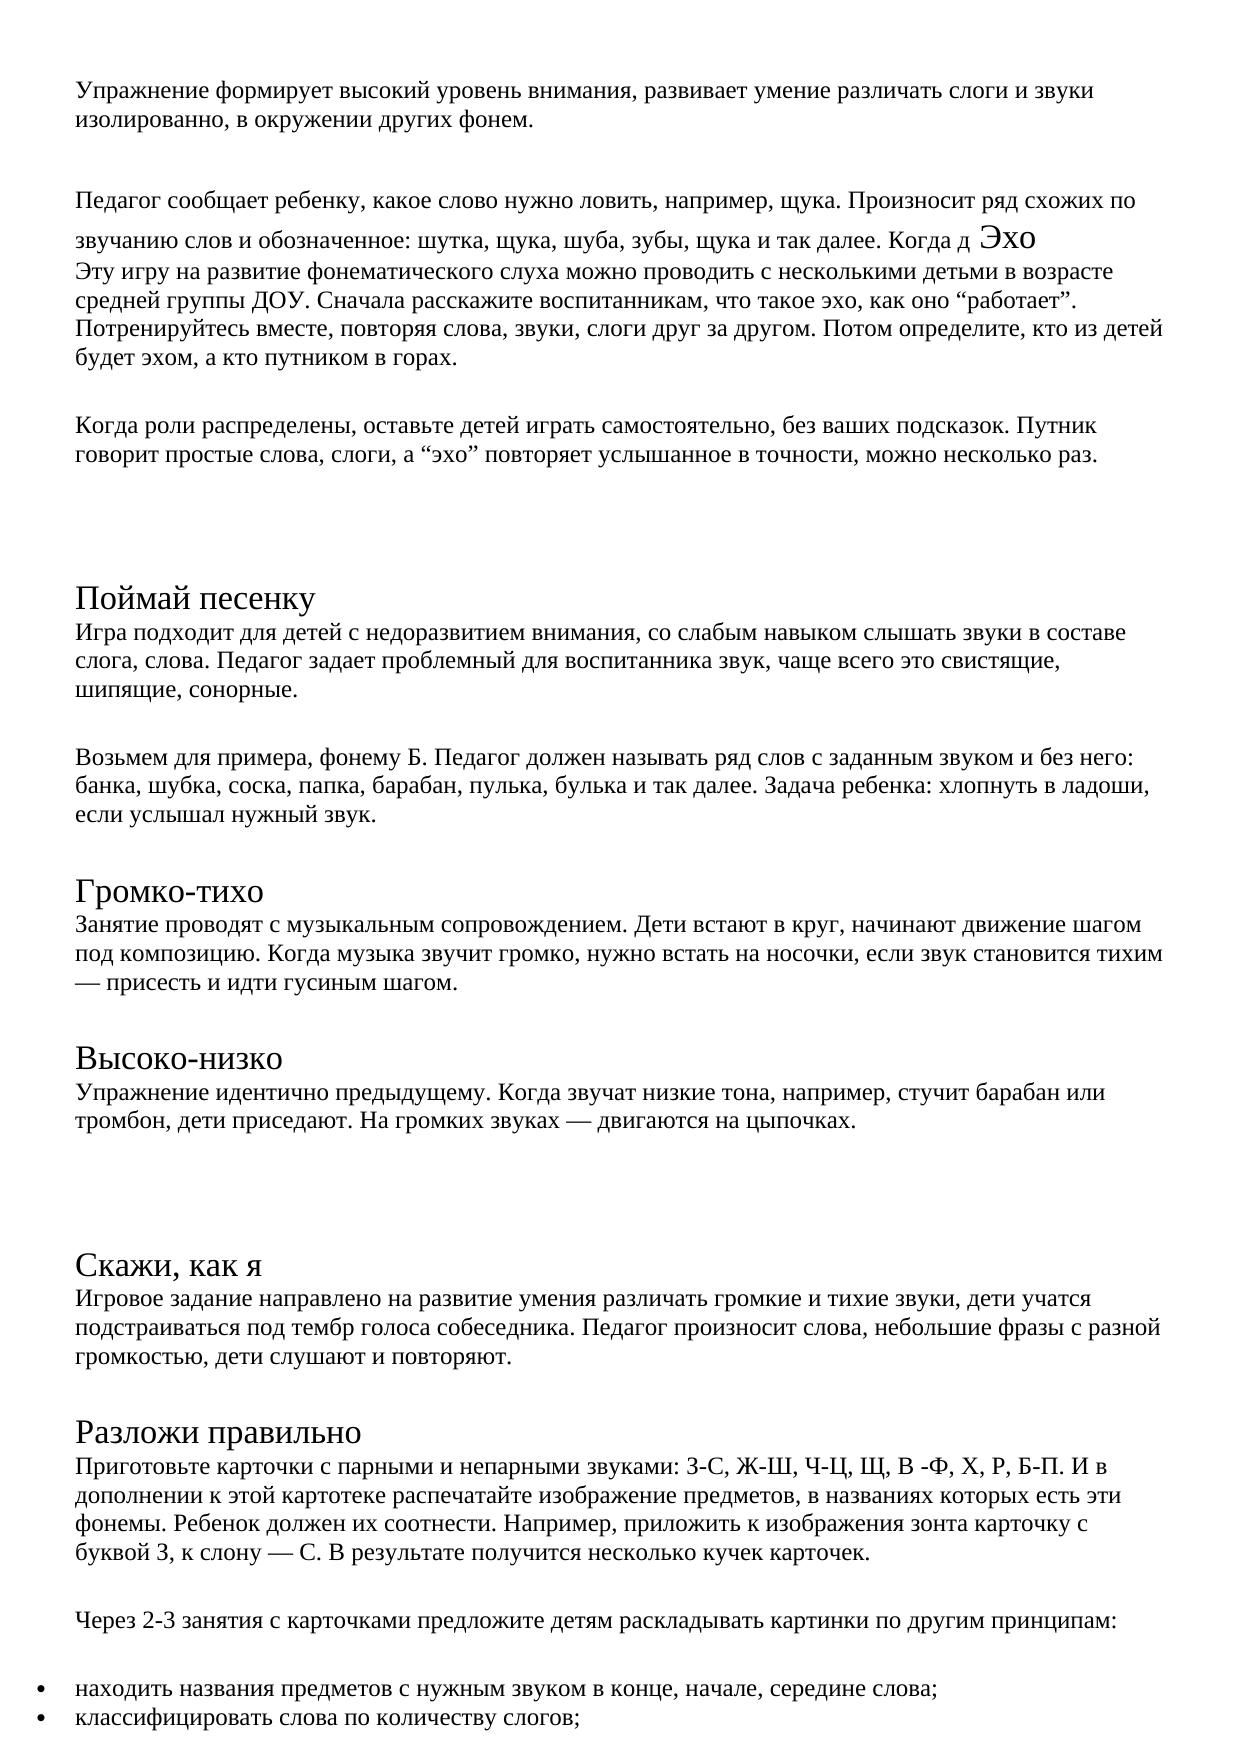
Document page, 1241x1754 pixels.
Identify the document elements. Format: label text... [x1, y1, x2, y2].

text Упражнение идентично предыдущему. Когда звучат низкие тона, например, стучит барабан или тромбон, дети приседают. На громких звуках — двигаются на цыпочках. [75, 1077, 1165, 1134]
text Эту игру на развитие фонематического слуха можно проводить с несколькими детьми в возрасте средней группы ДОУ. Сначала расскажите воспитанникам, что такое эхо, как оно “работает”. Потренируйтесь вместе, повторяя слова, звуки, слоги друг за другом. Потом определите, кто из детей будет эхом, а кто путником в горах. [75, 256, 1165, 371]
text Игра подходит для детей с недоразвитием внимания, со слабым навыком слышать звуки в составе слога, слова. Педагог задает проблемный для воспитанника звук, чаще всего это свистящие, шипящие, сонорные. [75, 617, 1165, 703]
text Когда роли распределены, оставьте детей играть самостоятельно, без ваших подсказок. Путник говорит простые слова, слоги, а “эхо” повторяет услышанное в точности, можно несколько раз. [75, 410, 1165, 467]
text Разложи правильно [75, 1409, 1165, 1451]
text Игровое задание направлено на развитие умения различать громкие и тихие звуки, дети учатся подстраиваться под тембр голоса собеседника. Педагог произносит слова, небольшие фразы с разной громкостью, дети слушают и повторяют. [75, 1283, 1165, 1370]
text Возьмем для примера, фонему Б. Педагог должен называть ряд слов с заданным звуком и без него: банка, шубка, соска, папка, барабан, пулька, булька и так далее. Задача ребенка: хлопнуть в ладоши, если услышал нужный звук. [75, 742, 1165, 828]
text Поймай песенку [75, 574, 1165, 617]
list классифицировать слова по количеству слогов; [37, 1702, 1165, 1730]
text Упражнение формирует высокий уровень внимания, развивает умение различать слоги и звуки изолированно, в окружении других фонем. [75, 75, 1165, 132]
text Занятие проводят с музыкальным сопровождением. Дети встают в круг, начинают движение шагом под композицию. Когда музыка звучит громко, нужно встать на носочки, если звук становится тихим — присесть и идти гусиным шагом. [75, 909, 1165, 996]
list находить названия предметов с нужным звуком в конце, начале, середине слова; [37, 1673, 1165, 1702]
text Скажи, как я [75, 1241, 1165, 1283]
text Через 2-3 занятия с карточками предложите детям раскладывать картинки по другим принципам: [75, 1605, 1165, 1634]
text Высоко-низко [75, 1035, 1165, 1077]
text Приготовьте карточки с парными и непарными звуками: З-С, Ж-Ш, Ч-Ц, Щ, В -Ф, Х, Р, Б-П. И в дополнении к этой картотеке распечатайте изображение предметов, в названиях которых есть эти фонемы. Ребенок должен их соотнести. Например, приложить к изображения зонта карточку с буквой З, к слону — С. В результате получится несколько кучек карточек. [75, 1451, 1165, 1566]
subtitle Педагог сообщает ребенку, какое слово нужно ловить, например, щука. Произносит ряд схожих по звучанию слов и обозначенное: шутка, щука, шуба, зубы, щука и так далее. Когда д Эхо [75, 172, 1165, 256]
text Громко-тихо [75, 867, 1165, 909]
